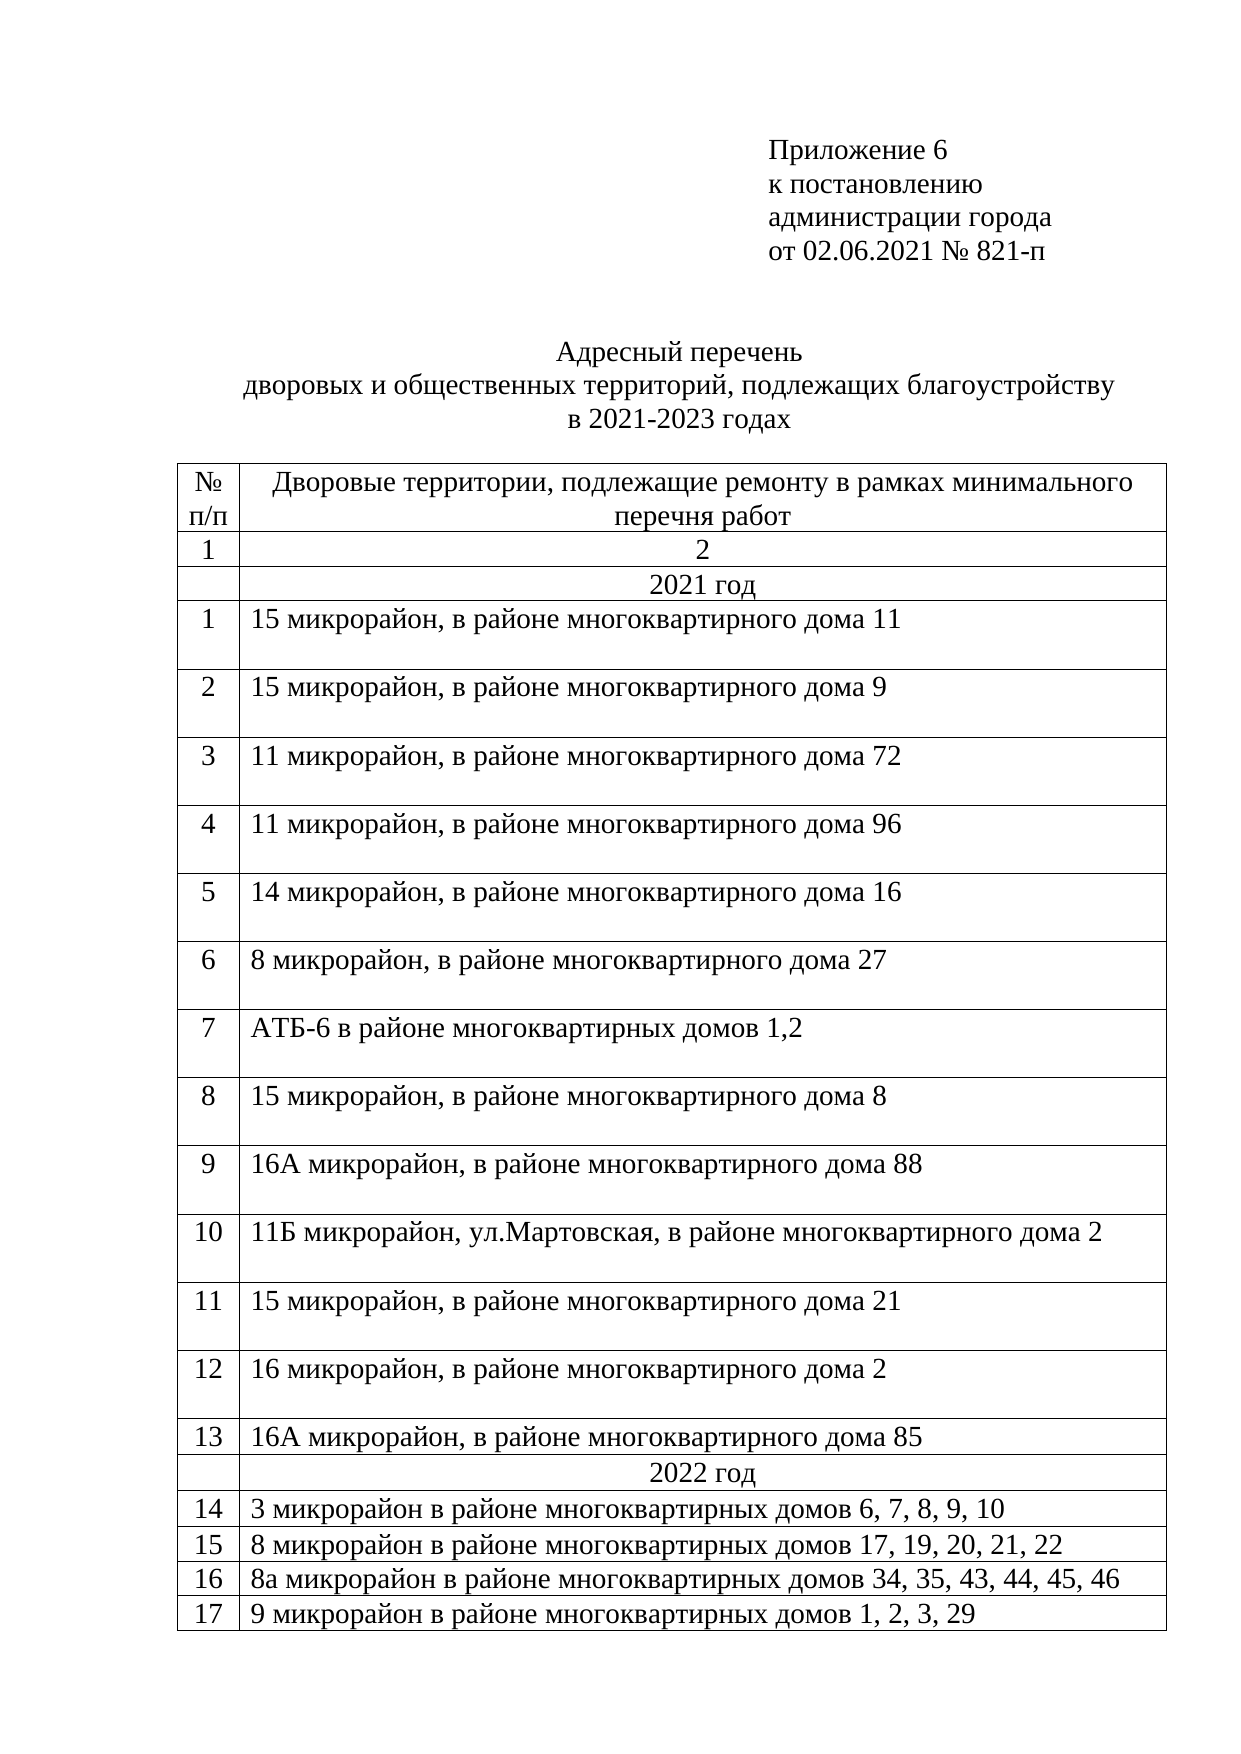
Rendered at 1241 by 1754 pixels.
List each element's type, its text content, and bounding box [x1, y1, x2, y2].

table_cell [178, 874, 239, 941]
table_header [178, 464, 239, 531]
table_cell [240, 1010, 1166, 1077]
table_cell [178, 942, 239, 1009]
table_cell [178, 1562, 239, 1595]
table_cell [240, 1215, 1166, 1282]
text от 02.06.2021 № 821-п [768, 233, 1181, 267]
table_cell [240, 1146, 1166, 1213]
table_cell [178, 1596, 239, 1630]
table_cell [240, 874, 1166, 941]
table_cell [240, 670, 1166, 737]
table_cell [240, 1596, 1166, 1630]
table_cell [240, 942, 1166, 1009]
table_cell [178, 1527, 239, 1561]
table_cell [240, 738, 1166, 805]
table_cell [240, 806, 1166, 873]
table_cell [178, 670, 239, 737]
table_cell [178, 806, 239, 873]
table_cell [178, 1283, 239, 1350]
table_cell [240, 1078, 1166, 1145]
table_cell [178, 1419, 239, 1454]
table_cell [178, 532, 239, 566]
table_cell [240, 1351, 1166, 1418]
text дворовых и общественных территорий, подлежащих благоустройству [177, 367, 1181, 401]
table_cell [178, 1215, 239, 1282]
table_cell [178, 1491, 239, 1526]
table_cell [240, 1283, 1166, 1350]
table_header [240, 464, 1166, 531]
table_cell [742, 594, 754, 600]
text администрации города [768, 199, 1181, 233]
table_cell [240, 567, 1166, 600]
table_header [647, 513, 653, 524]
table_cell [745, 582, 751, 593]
text в 2021-2023 годах [177, 401, 1181, 434]
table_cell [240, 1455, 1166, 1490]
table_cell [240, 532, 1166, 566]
text Адресный перечень [177, 334, 1181, 367]
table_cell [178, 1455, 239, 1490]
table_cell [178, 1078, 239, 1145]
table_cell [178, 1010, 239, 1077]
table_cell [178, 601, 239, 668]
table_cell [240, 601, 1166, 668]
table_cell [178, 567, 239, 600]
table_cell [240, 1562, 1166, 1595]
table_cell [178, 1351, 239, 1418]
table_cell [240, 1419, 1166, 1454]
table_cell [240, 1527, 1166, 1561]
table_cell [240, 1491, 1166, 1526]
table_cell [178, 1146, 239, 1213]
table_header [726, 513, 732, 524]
text к постановлению [768, 166, 1181, 199]
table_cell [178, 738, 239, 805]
text Приложение 6 [768, 132, 1181, 166]
